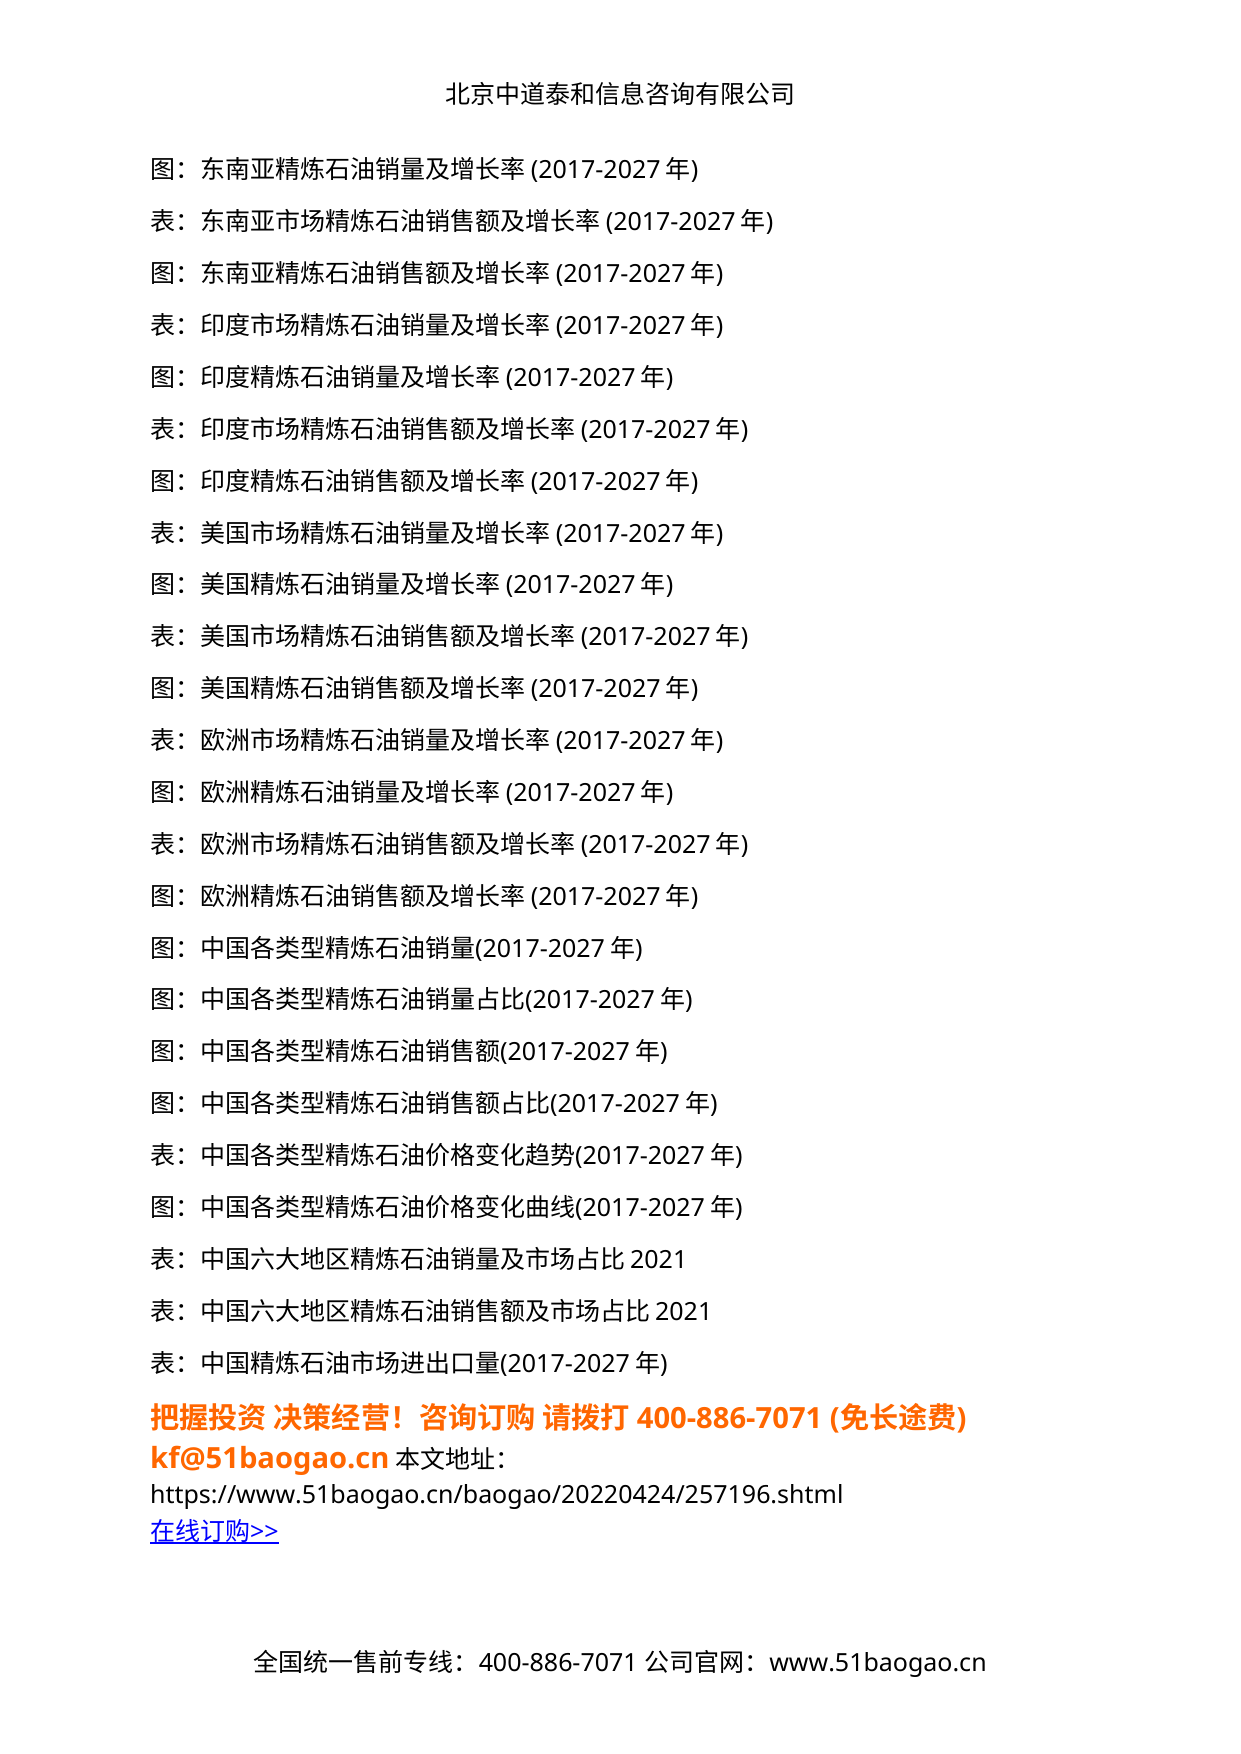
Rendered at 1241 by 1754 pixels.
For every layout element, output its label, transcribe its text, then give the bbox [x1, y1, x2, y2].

text 图：东南亚精炼石油销量及增长率 (2017-2027年) [150, 150, 1090, 186]
text 表：印度市场精炼石油销售额及增长率 (2017-2027年) [150, 409, 1090, 446]
text 表：中国精炼石油市场进出口量(2017-2027年) [150, 1343, 1090, 1379]
text 把握投资 决策经营！咨询订购 请拨打 400-886-7071 (免长途费) kf@51baogao.cn本文地址：https://www.51baogao.cn/baogao/20220424/257196.shtml [150, 1395, 1090, 1511]
text 表：中国各类型精炼石油价格变化趋势(2017-2027年) [150, 1136, 1090, 1172]
text 图：印度精炼石油销售额及增长率 (2017-2027年) [150, 461, 1090, 497]
text 图：中国各类型精炼石油销售额占比(2017-2027年) [150, 1084, 1090, 1120]
text 表：欧洲市场精炼石油销售额及增长率 (2017-2027年) [150, 824, 1090, 861]
text 图：中国各类型精炼石油销量(2017-2027年) [150, 928, 1090, 964]
text 表：中国六大地区精炼石油销售额及市场占比2021 [150, 1291, 1090, 1327]
text 表：美国市场精炼石油销售额及增长率 (2017-2027年) [150, 617, 1090, 653]
text 图：东南亚精炼石油销售额及增长率 (2017-2027年) [150, 254, 1090, 290]
text 在线订购>> [150, 1511, 1090, 1547]
text 图：美国精炼石油销售额及增长率 (2017-2027年) [150, 669, 1090, 705]
text 图：中国各类型精炼石油价格变化曲线(2017-2027年) [150, 1187, 1090, 1224]
text 图：印度精炼石油销量及增长率 (2017-2027年) [150, 357, 1090, 394]
text 表：中国六大地区精炼石油销量及市场占比2021 [150, 1239, 1090, 1276]
text 图：欧洲精炼石油销量及增长率 (2017-2027年) [150, 772, 1090, 809]
text 图：美国精炼石油销量及增长率 (2017-2027年) [150, 565, 1090, 601]
text 表：东南亚市场精炼石油销售额及增长率 (2017-2027年) [150, 202, 1090, 238]
text 表：欧洲市场精炼石油销量及增长率 (2017-2027年) [150, 721, 1090, 757]
text 图：欧洲精炼石油销售额及增长率 (2017-2027年) [150, 876, 1090, 912]
text 图：中国各类型精炼石油销售额(2017-2027年) [150, 1032, 1090, 1068]
text 表：美国市场精炼石油销量及增长率 (2017-2027年) [150, 513, 1090, 549]
text 表：印度市场精炼石油销量及增长率 (2017-2027年) [150, 306, 1090, 342]
text 图：中国各类型精炼石油销量占比(2017-2027年) [150, 980, 1090, 1016]
